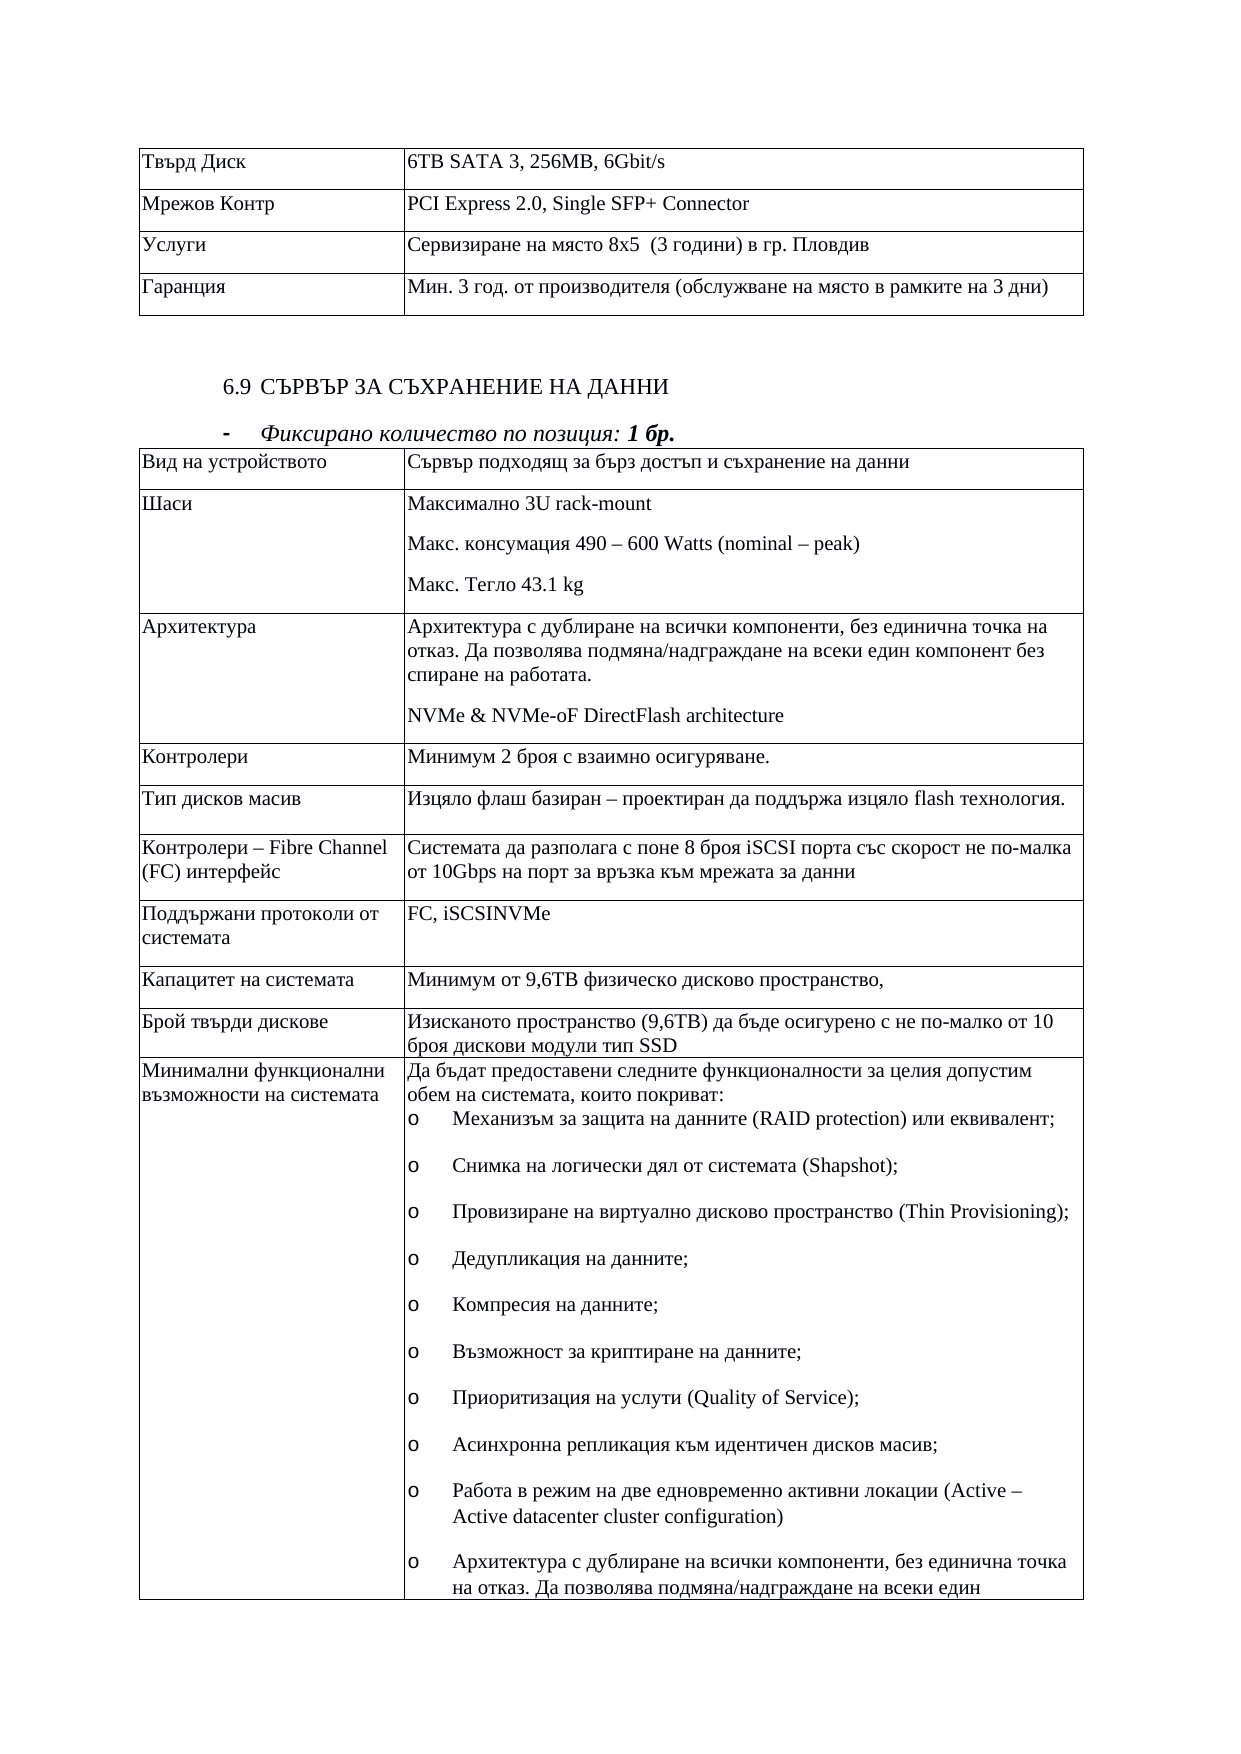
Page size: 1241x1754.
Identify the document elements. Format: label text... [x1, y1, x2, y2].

table_cell Поддържани протоколи от системата [140, 901, 404, 966]
table_cell Твърд Диск [140, 149, 404, 189]
table_cell Архитектура [140, 614, 404, 743]
table_cell Контролери – Fibre Channel (FC) интерфейс [140, 835, 404, 900]
table_cell Изцяло флаш базиран – проектиран да поддържа изцяло flash технология. [405, 786, 1083, 834]
table_cell FC, iSCSINVMe [405, 901, 1083, 966]
table_cell Мрежов Контр [140, 190, 404, 231]
table_cell Минимум от 9,6TB физическо дисково пространство, [405, 967, 1083, 1008]
table_header Сървър подходящ за бърз достъп и съхранение на данни [405, 449, 1083, 489]
table_cell Тип дисков масив [140, 786, 404, 834]
table_cell Услуги [140, 232, 404, 273]
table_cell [405, 1058, 1083, 1599]
table_header Вид на устройството [140, 449, 404, 489]
table_cell Минимум 2 броя с взаимно осигуряване. [405, 744, 1083, 785]
table_cell Шаси [140, 490, 404, 613]
table_cell Системата да разполага с поне 8 броя iSCSI порта със скорост не по-малка от 10Gbps на порт за връзка към мрежата за данни [405, 835, 1083, 900]
list СЪРВЪР ЗА СЪХРАНЕНИЕ НА ДАННИ [223, 373, 1093, 399]
table_cell Брой твърди дискове [140, 1009, 404, 1057]
list Фиксирано количество по позиция: 1 бр. [223, 418, 1093, 448]
table_cell Гаранция [140, 274, 404, 315]
table_cell Контролери [140, 744, 404, 785]
table_cell Мин. 3 год. от производителя (обслужване на място в рамките на 3 дни) [405, 274, 1083, 315]
table_cell Капацитет на системата [140, 967, 404, 1008]
table_cell PCI Express 2.0, Single SFP+ Connector [405, 190, 1083, 231]
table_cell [140, 1058, 404, 1599]
table_cell Архитектура с дублиране на всички компоненти, без единична точка на отказ. Да позволява подмяна/надграждане на всеки един компонент без спиране на работата. NVMe & NVMe-oF DirectFlash architecture [405, 614, 1083, 743]
table_cell Сервизиране на място 8x5 (3 години) в гр. Пловдив [405, 232, 1083, 273]
table_cell Изисканото пространство (9,6TB) да бъде осигурено с не по-малко от 10 броя дискови модули тип SSD [405, 1009, 1083, 1057]
table_cell 6TB SATA 3, 256MB, 6Gbit/s [405, 149, 1083, 189]
table_cell Максимално 3U rack-mount Макс. консумация 490 – 600 Watts (nominal – peak) Макс. Тегло 43.1 kg [405, 490, 1083, 613]
